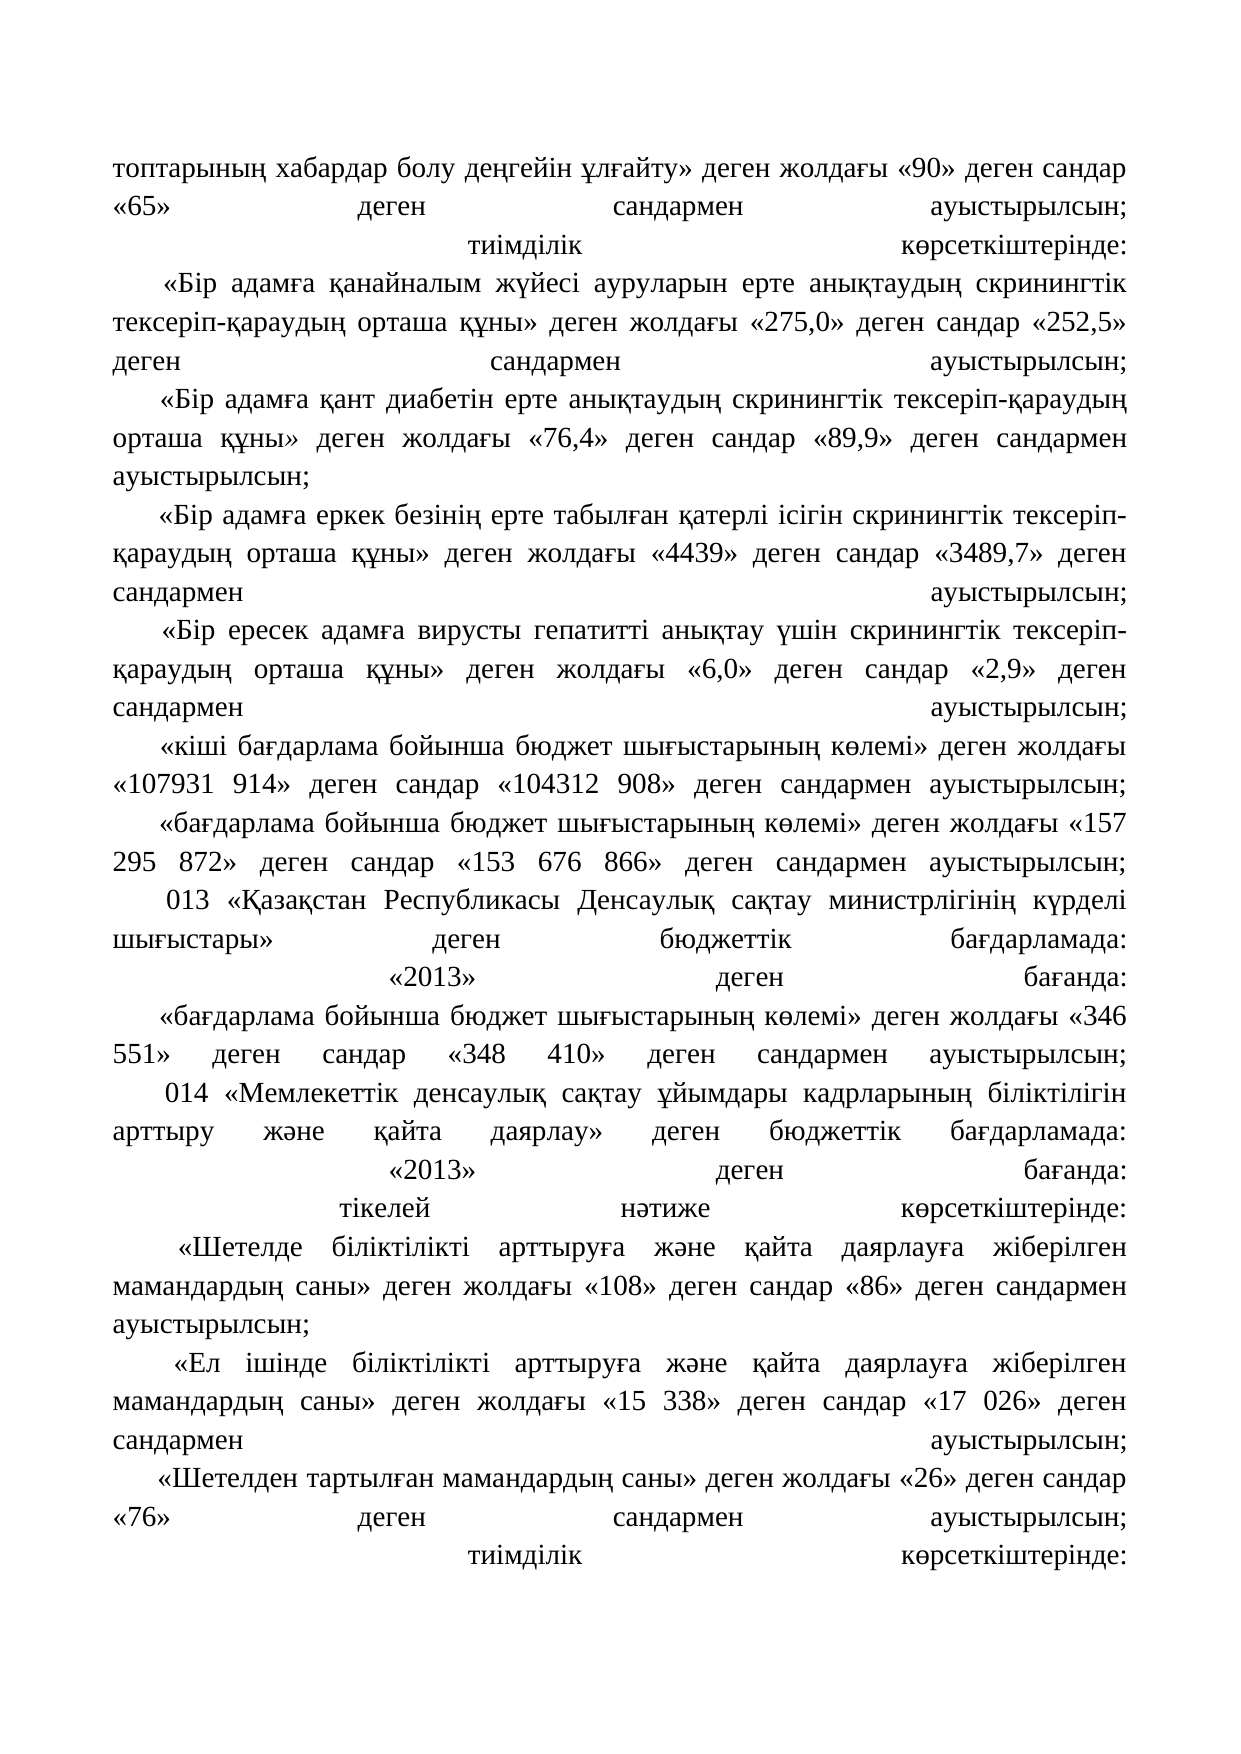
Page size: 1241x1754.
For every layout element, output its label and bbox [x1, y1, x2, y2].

text [112, 150, 1128, 1571]
